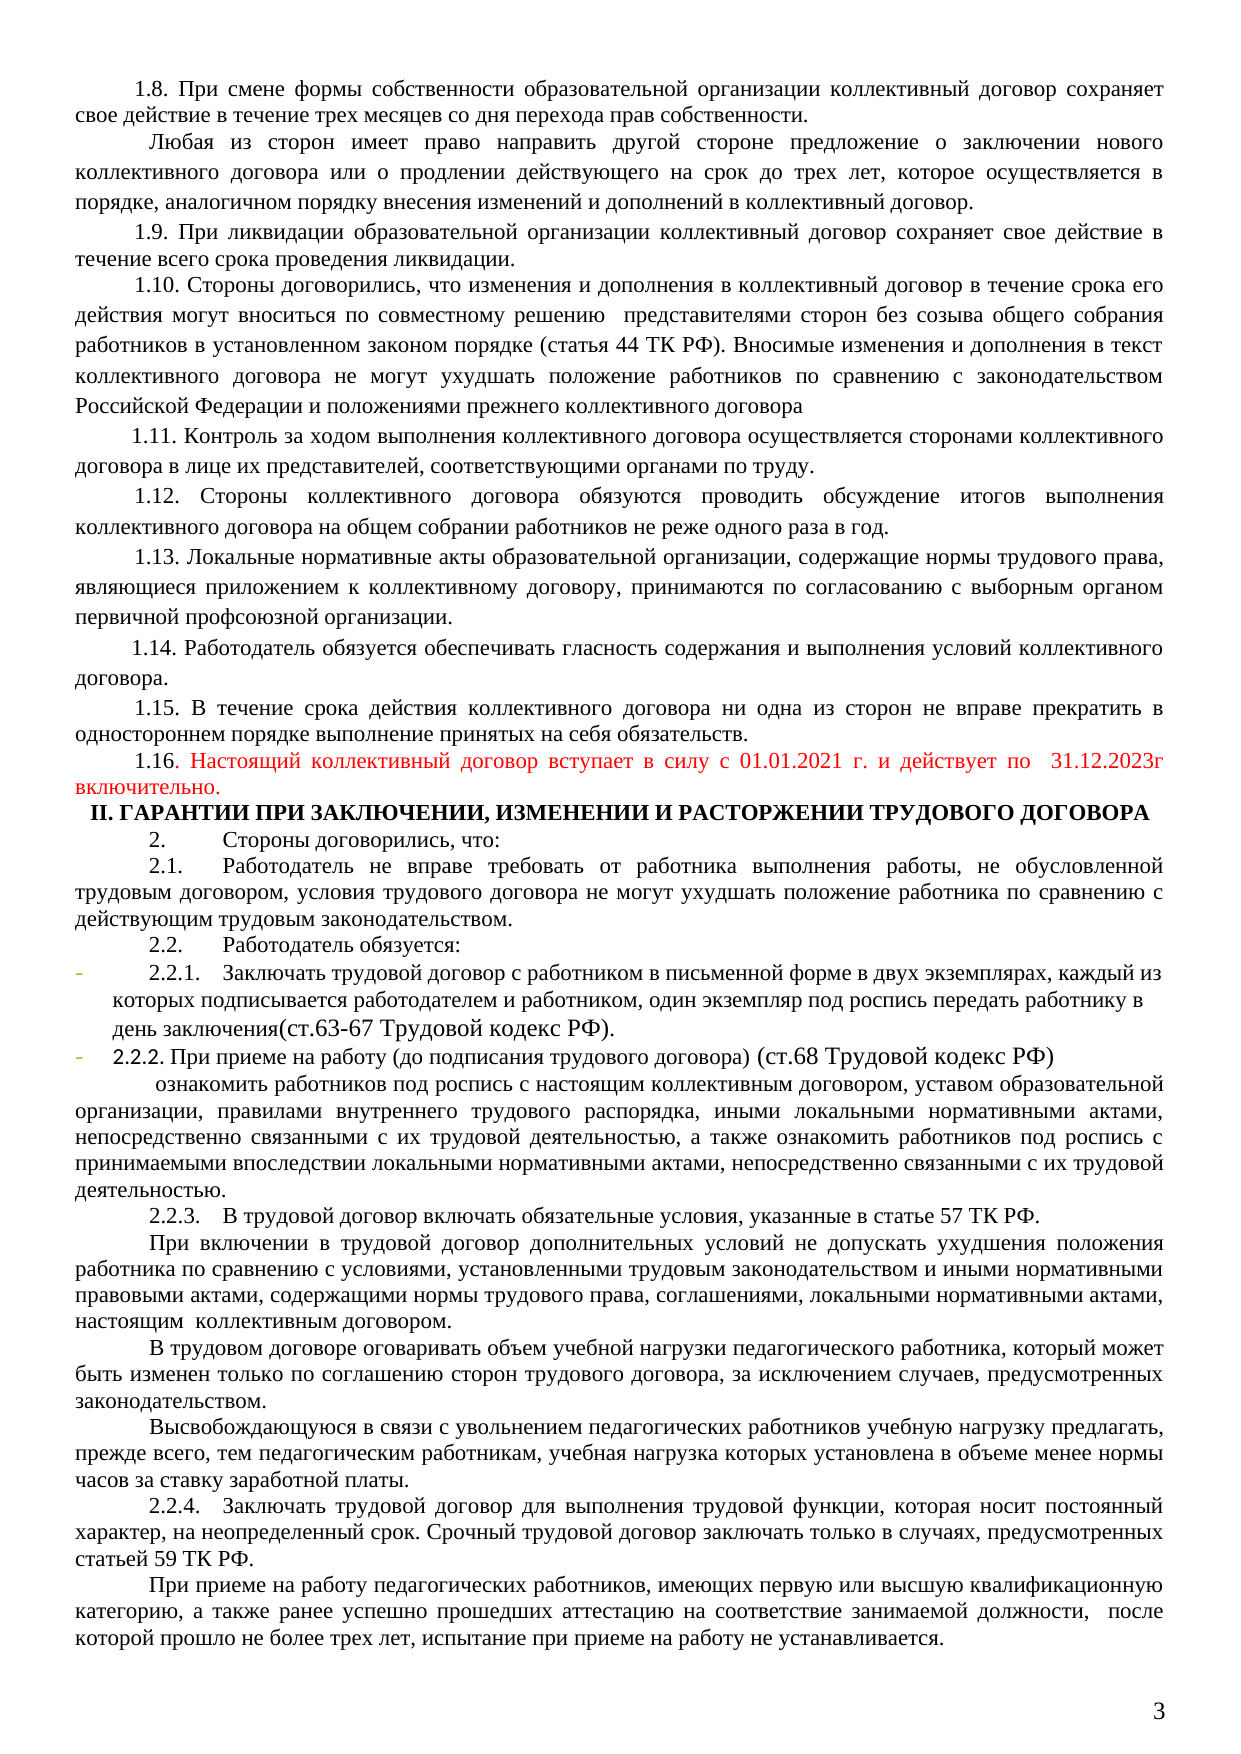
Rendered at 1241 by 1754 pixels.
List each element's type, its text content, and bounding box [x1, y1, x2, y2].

text 1.11. Контроль за ходом выполнения коллективного договора осуществляется сторонами коллективного договора в лице их представителей, соответствующими органами по труду. [75, 422, 1165, 479]
list 2.2.2. При приеме на работу (до подписания трудового договора) (ст.68 Трудовой кодекс РФ) [75, 1041, 1165, 1070]
text 2.2.3. В трудовой договор включать обязательные условия, указанные в статье 57 ТК РФ. [75, 1202, 1165, 1228]
text Любая из сторон имеет право направить другой стороне предложение о заключении нового коллективного договора или о продлении действующего на срок до трех лет, которое осуществляется в порядке, аналогичном порядку внесения изменений и дополнений в коллективный договор. [75, 128, 1165, 214]
text При включении в трудовой договор дополнительных условий не допускать ухудшения положения работника по сравнению с условиями, установленными трудовым законодательством и иными нормативными правовыми актами, содержащими нормы трудового права, соглашениями, локальными нормативными актами, настоящим коллективным договором. [75, 1228, 1165, 1334]
text 1.15. В течение срока действия коллективного договора ни одна из сторон не вправе прекратить в одностороннем порядке выполнение принятых на себя обязательств. [75, 694, 1165, 747]
text II. ГАРАНТИИ ПРИ ЗАКЛЮЧЕНИИ, изменении И РАСТОРЖЕНИИ ТРУДОВОГО ДОГОВОРа [75, 799, 1165, 826]
text 1.12. Стороны коллективного договора обязуются проводить обсуждение итогов выполнения коллективного договора на общем собрании работников не реже одного раза в год. [75, 482, 1165, 539]
text Высвобождающуюся в связи с увольнением педагогических работников учебную нагрузку предлагать, прежде всего, тем педагогическим работникам, учебная нагрузка которых установлена в объеме менее нормы часов за ставку заработной платы. [75, 1413, 1165, 1492]
text В трудовом договоре оговаривать объем учебной нагрузки педагогического работника, который может быть изменен только по соглашению сторон трудового договора, за исключением случаев, предусмотренных законодательством. [75, 1334, 1165, 1413]
text 1.16. Настоящий коллективный договор вступает в силу с 01.01.2021 г. и действует по 31.12.2023г включительно. [75, 747, 1165, 799]
text 2. Стороны договорились, что: [75, 826, 1165, 852]
text 1.8. При смене формы собственности образовательной организации коллективный договор сохраняет свое действие в течение трех месяцев со дня перехода прав собственности. [75, 75, 1165, 128]
text 2.2.4. Заключать трудовой договор для выполнения трудовой функции, которая носит постоянный характер, на неопределенный срок. Срочный трудовой договор заключать только в случаях, предусмотренных статьей 59 ТК РФ. [75, 1492, 1165, 1571]
text При приеме на работу педагогических работников, имеющих первую или высшую квалификационную категорию, а также ранее успешно прошедших аттестацию на соответствие занимаемой должности, после которой прошло не более трех лет, испытание при приеме на работу не устанавливается. [75, 1571, 1165, 1650]
text 1.9. При ликвидации образовательной организации коллективный договор сохраняет свое действие в течение всего срока проведения ликвидации. [75, 218, 1165, 271]
text 1.13. Локальные нормативные акты образовательной организации, содержащие нормы трудового права, являющиеся приложением к коллективному договору, принимаются по согласованию с выборным органом первичной профсоюзной организации. [75, 543, 1165, 630]
text 2.2. Работодатель обязуется: [75, 931, 1165, 957]
text 2.1. Работодатель не вправе требовать от работника выполнения работы, не обусловленной трудовым договором, условия трудового договора не могут ухудшать положение работника по сравнению с действующим трудовым законодательством. [75, 852, 1165, 931]
text ознакомить работников под роспись с настоящим коллективным договором, уставом образовательной организации, правилами внутреннего трудового распорядка, иными локальными нормативными актами, непосредственно связанными с их трудовой деятельностью, а также ознакомить работников под роспись с принимаемыми впоследствии локальными нормативными актами, непосредственно связанными с их трудовой деятельностью. [75, 1070, 1165, 1202]
list 2.2.1. Заключать трудовой договор с работником в письменной форме в двух экземплярах, каждый из которых подписывается работодателем и работником, один экземпляр под роспись передать работнику в день заключения(ст.63-67 Трудовой кодекс РФ). [75, 957, 1165, 1041]
text 1.10. Стороны договорились, что изменения и дополнения в коллективный договор в течение срока его действия могут вноситься по совместному решению представителями сторон без созыва общего собрания работников в установленном законом порядке (статья 44 ТК РФ). Вносимые изменения и дополнения в текст коллективного договора не могут ухудшать положение работников по сравнению с законодательством Российской Федерации и положениями прежнего коллективного договора [75, 271, 1165, 418]
text 1.14. Работодатель обязуется обеспечивать гласность содержания и выполнения условий коллективного договора. [75, 633, 1165, 690]
